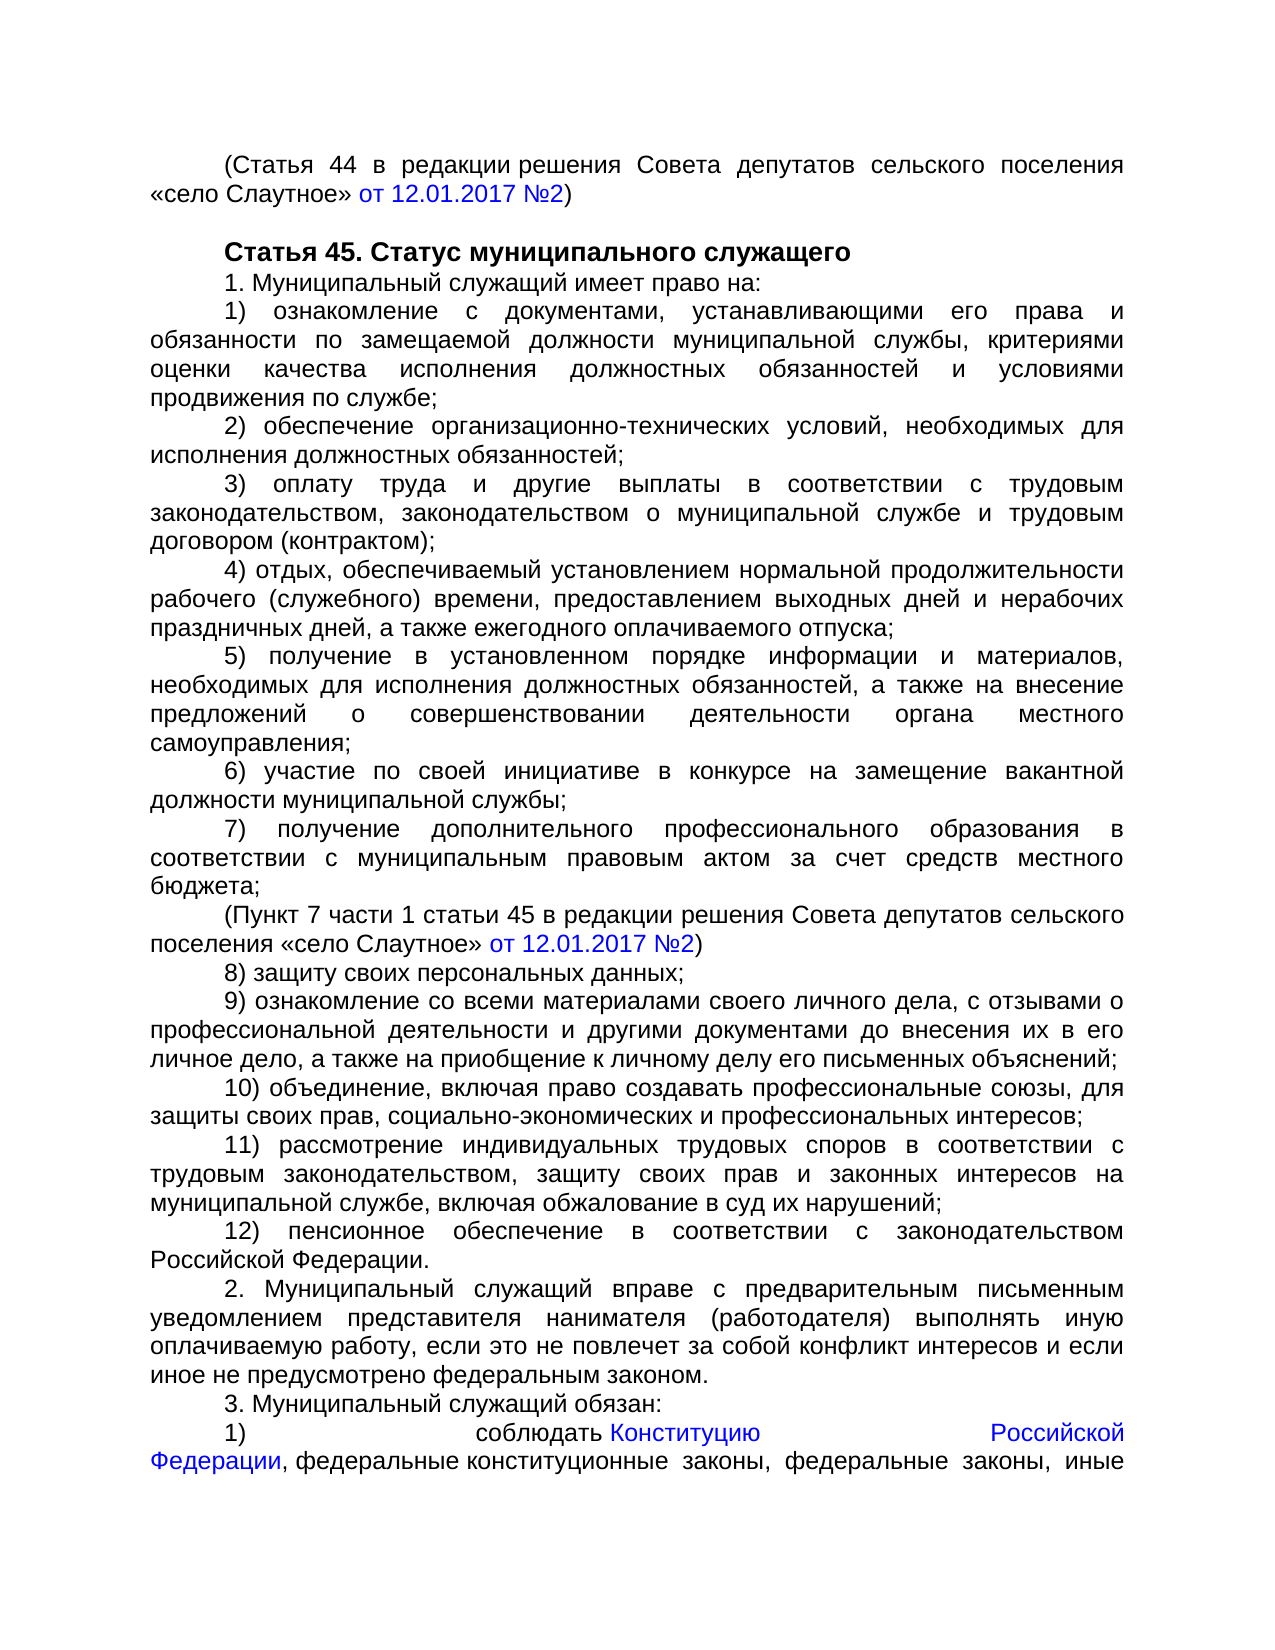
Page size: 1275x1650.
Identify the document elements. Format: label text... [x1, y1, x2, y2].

text 3) оплату труда и другие выплаты в соответствии с трудовым законодательством, законодательством о муниципальной службе и трудовым договором (контрактом); [150, 469, 1125, 555]
text 6) участие по своей инициативе в конкурсе на замещение вакантной должности муниципальной службы; [150, 756, 1125, 814]
text 5) получение в установленном порядке информации и материалов, необходимых для исполнения должностных обязанностей, а также на внесение предложений о совершенствовании деятельности органа местного самоуправления; [150, 641, 1125, 756]
text 1) ознакомление с документами, устанавливающими его права и обязанности по замещаемой должности муниципальной службы, критериями оценки качества исполнения должностных обязанностей и условиями продвижения по службе; [150, 296, 1125, 411]
text 10) объединение, включая право создавать профессиональные союзы, для защиты своих прав, социально-экономических и профессиональных интересов; [150, 1072, 1125, 1130]
text 1. Муниципальный служащий имеет право на: [150, 267, 1125, 296]
text 8) защиту своих персональных данных; [150, 957, 1125, 986]
text 2. Муниципальный служащий вправе с предварительным письменным уведомлением представителя нанимателя (работодателя) выполнять иную оплачиваемую работу, если это не повлечет за собой конфликт интересов и если иное не предусмотрено федеральным законом. [150, 1274, 1125, 1389]
text 12) пенсионное обеспечение в соответствии с законодательством Российской Федерации. [150, 1216, 1125, 1274]
text Статья 45. Статус муниципального служащего [150, 236, 1125, 267]
text (Пункт 7 части 1 статьи 45 в редакции решения Совета депутатов сельского поселения «село Слаутное» от 12.01.2017 №2) [150, 900, 1125, 957]
text (Статья 44 в редакции решения Совета депутатов сельского поселения «село Слаутное» от 12.01.2017 №2) [150, 150, 1125, 207]
text 2) обеспечение организационно-технических условий, необходимых для исполнения должностных обязанностей; [150, 411, 1125, 469]
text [150, 1417, 1125, 1475]
text 3. Муниципальный служащий обязан: [150, 1389, 1125, 1417]
text 11) рассмотрение индивидуальных трудовых споров в соответствии с трудовым законодательством, защиту своих прав и законных интересов на муниципальной службе, включая обжалование в суд их нарушений; [150, 1130, 1125, 1216]
text 9) ознакомление со всеми материалами своего личного дела, с отзывами о профессиональной деятельности и другими документами до внесения их в его личное дело, а также на приобщение к личному делу его письменных объяснений; [150, 986, 1125, 1072]
text 7) получение дополнительного профессионального образования в соответствии с муниципальным правовым актом за счет средств местного бюджета; [150, 814, 1125, 900]
text 4) отдых, обеспечиваемый установлением нормальной продолжительности рабочего (служебного) времени, предоставлением выходных дней и нерабочих праздничных дней, а также ежегодного оплачиваемого отпуска; [150, 555, 1125, 641]
